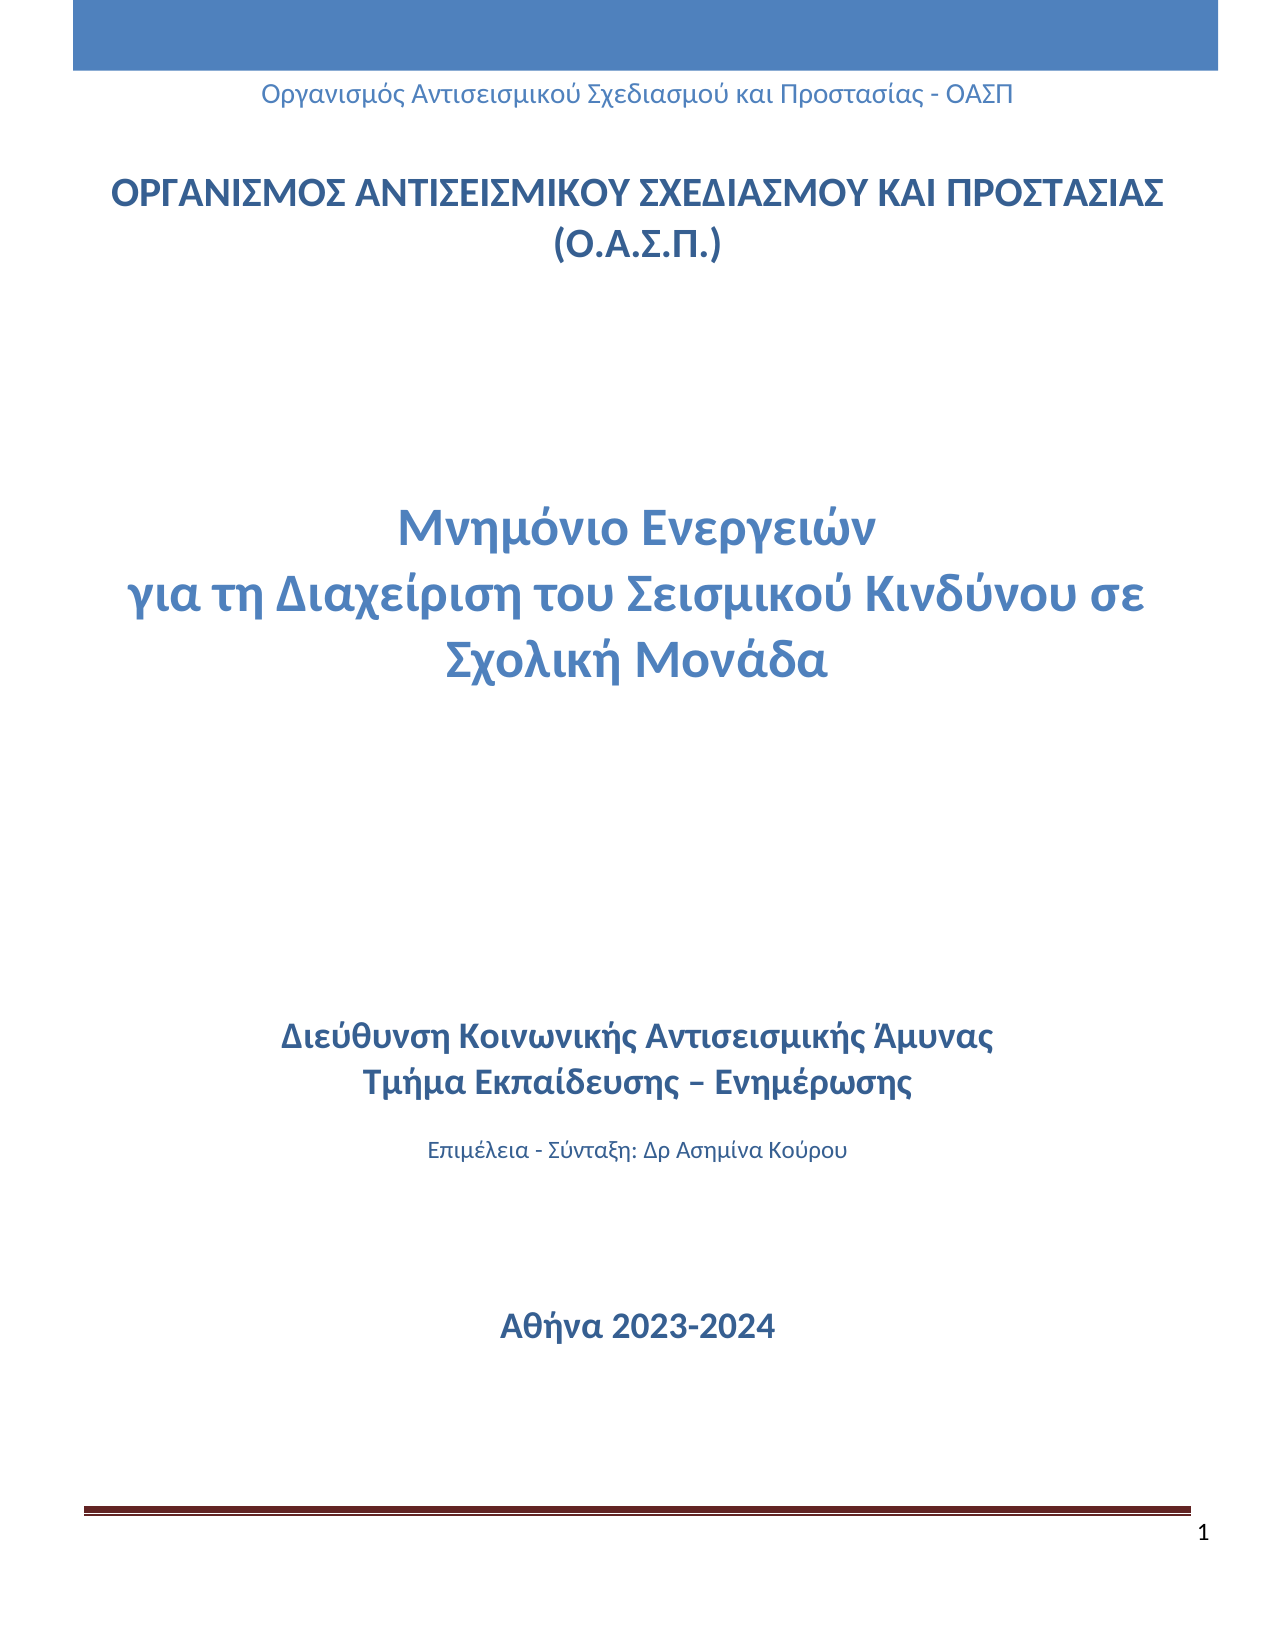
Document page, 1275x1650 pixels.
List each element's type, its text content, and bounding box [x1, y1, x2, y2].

text Διεύθυνση Κοινωνικής Αντισεισμικής Άμυνας [84, 1012, 1191, 1058]
text Μνημόνιο Ενεργειών [84, 493, 1191, 559]
text ΟΡΓΑΝΙΣΜΟΣ ΑΝΤΙΣΕΙΣΜΙΚΟΥ ΣΧΕΔΙΑΣΜΟΥ ΚΑΙ ΠΡΟΣΤΑΣΙΑΣ (Ο.Α.Σ.Π.) [84, 166, 1191, 267]
text Τμήμα Εκπαίδευσης – Ενημέρωσης [84, 1058, 1191, 1104]
text Επιμέλεια - Σύνταξη: Δρ Ασημίνα Κούρου [84, 1134, 1191, 1165]
text Αθήνα 2023-2024 [84, 1302, 1191, 1348]
text για τη Διαχείριση του Σεισμικού Κινδύνου σε Σχολική Μονάδα [84, 559, 1191, 691]
